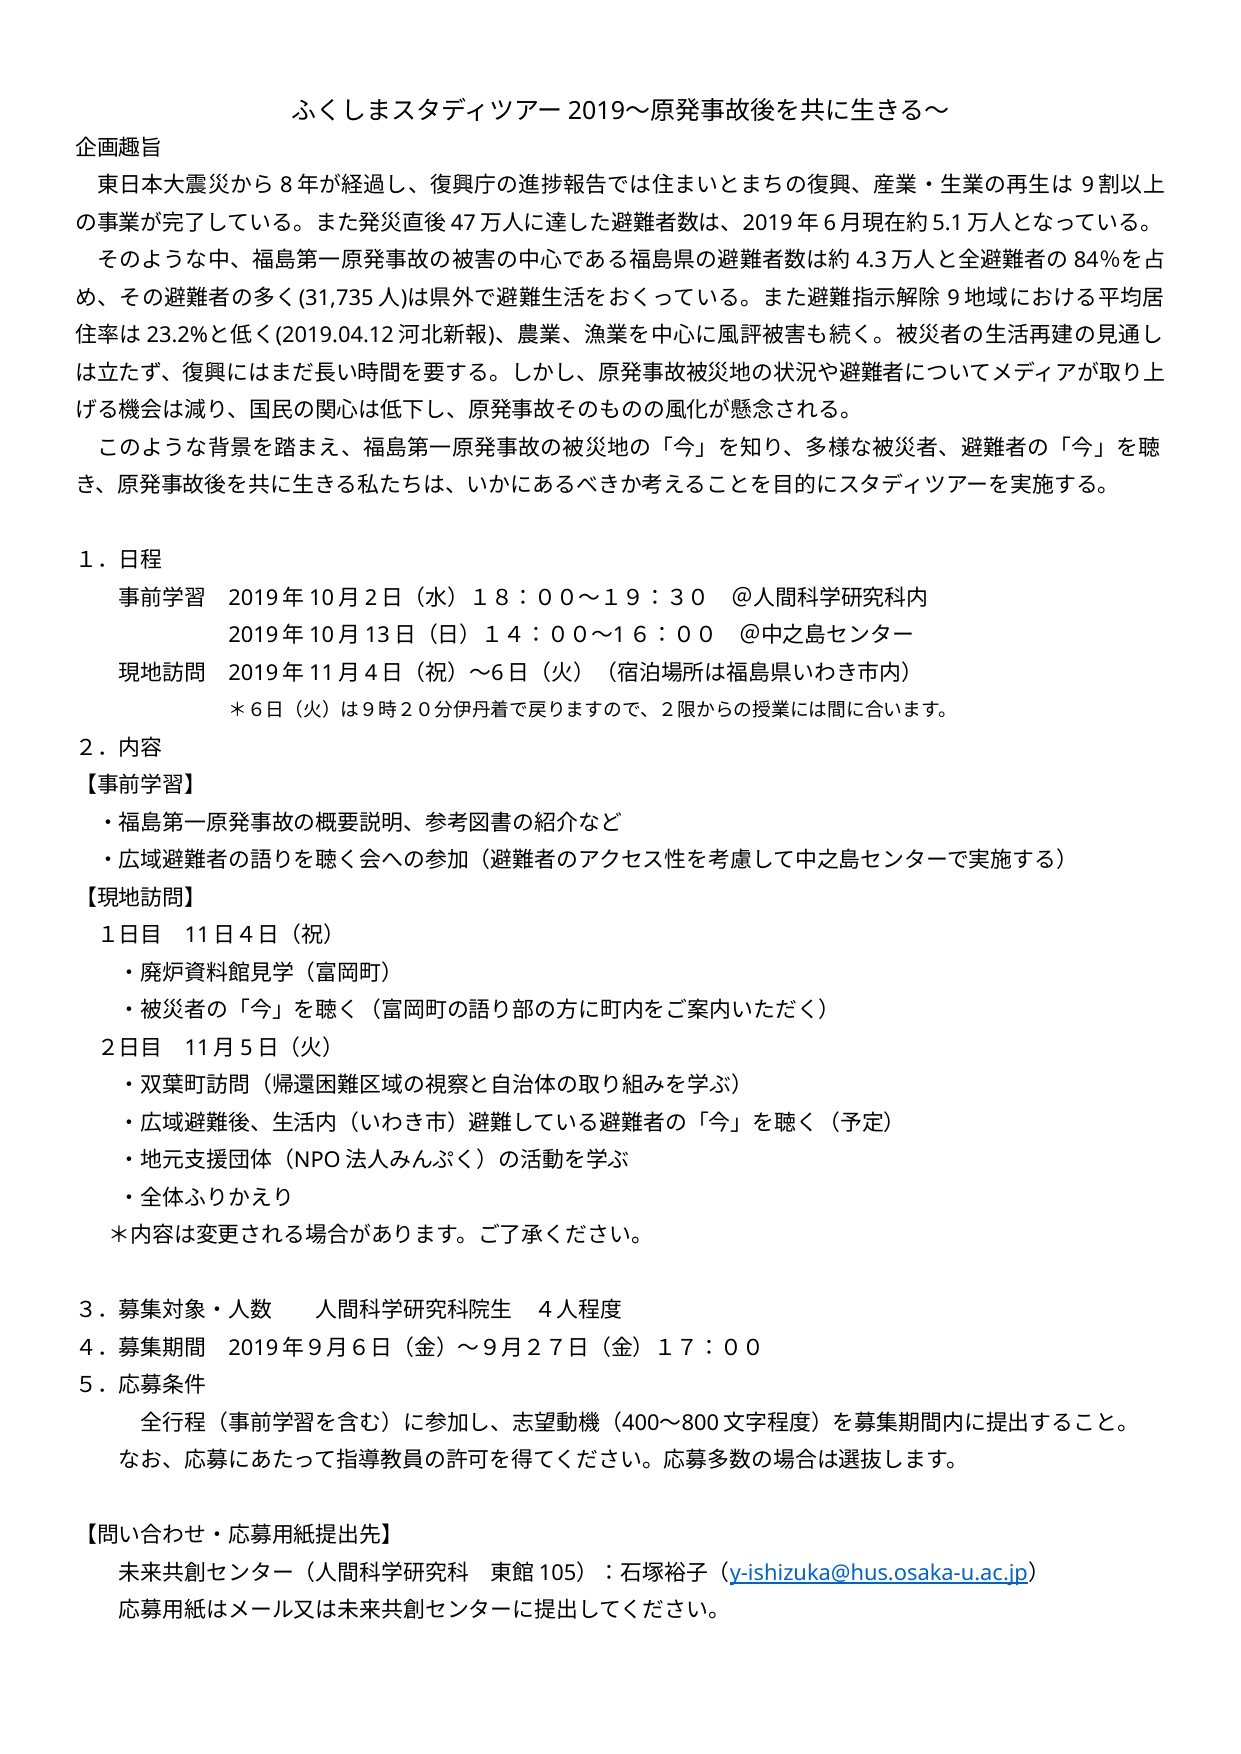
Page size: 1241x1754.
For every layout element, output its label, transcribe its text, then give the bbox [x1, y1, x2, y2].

text 現地訪問 2019年11月4日（祝）～6日（火）（宿泊場所は福島県いわき市内） [75, 652, 1165, 689]
text ・全体ふりかえり [75, 1177, 1165, 1214]
text ２日目 11月5日（火） [75, 1027, 1165, 1064]
text 東日本大震災から8年が経過し、復興庁の進捗報告では住まいとまちの復興、産業・生業の再生は9割以上の事業が完了している。また発災直後47万人に達した避難者数は、2019年6月現在約5.1万人となっている。 [75, 164, 1165, 239]
text ふくしまスタディツアー2019～原発事故後を共に生きる～ [75, 89, 1165, 127]
text ・福島第一原発事故の概要説明、参考図書の紹介など [75, 802, 1165, 839]
text 【事前学習】 [75, 764, 1165, 802]
text ・広域避難後、生活内（いわき市）避難している避難者の「今」を聴く（予定） [75, 1102, 1165, 1139]
text ＊内容は変更される場合があります。ご了承ください。 [75, 1214, 1165, 1252]
text ２．内容 [75, 727, 1165, 764]
text 2019年10月13日（日）１４：００～1６：００ ＠中之島センター [75, 614, 1165, 652]
text ・広域避難者の語りを聴く会への参加（避難者のアクセス性を考慮して中之島センターで実施する） [75, 839, 1165, 877]
text ３．募集対象・人数 人間科学研究科院生 ４人程度 [75, 1289, 1165, 1327]
text このような背景を踏まえ、福島第一原発事故の被災地の「今」を知り、多様な被災者、避難者の「今」を聴き、原発事故後を共に生きる私たちは、いかにあるべきか考えることを目的にスタディツアーを実施する。 [75, 427, 1165, 502]
text 企画趣旨 [75, 127, 1165, 164]
text 【現地訪問】 [75, 877, 1165, 914]
text ・双葉町訪問（帰還困難区域の視察と自治体の取り組みを学ぶ） [75, 1064, 1165, 1102]
text 事前学習 2019年10月2日（水）１８：００～１９：３０ ＠人間科学研究科内 [75, 577, 1165, 614]
text ・地元支援団体（NPO法人みんぷく）の活動を学ぶ [75, 1139, 1165, 1177]
text 応募用紙はメール又は未来共創センターに提出してください。 [75, 1589, 1165, 1627]
text １日目 11日４日（祝） [75, 914, 1165, 952]
text ・被災者の「今」を聴く（富岡町の語り部の方に町内をご案内いただく） [75, 989, 1165, 1027]
text 未来共創センター（人間科学研究科 東館105）：石塚裕子（y-ishizuka@hus.osaka-u.ac.jp） [75, 1552, 1165, 1589]
text ４．募集期間 2019年９月６日（金）～９月２７日（金）１７：００ [75, 1327, 1165, 1364]
text 全行程（事前学習を含む）に参加し、志望動機（400～800文字程度）を募集期間内に提出すること。 [75, 1402, 1165, 1439]
text 【問い合わせ・応募用紙提出先】 [75, 1514, 1165, 1552]
text ・廃炉資料館見学（富岡町） [75, 952, 1165, 989]
text ＊６日（火）は９時２０分伊丹着で戻りますので、２限からの授業には間に合います。 [75, 689, 1165, 727]
text なお、応募にあたって指導教員の許可を得てください。応募多数の場合は選抜します。 [75, 1439, 1165, 1477]
text １．日程 [75, 539, 1165, 577]
text ５．応募条件 [75, 1364, 1165, 1402]
text そのような中、福島第一原発事故の被害の中心である福島県の避難者数は約4.3万人と全避難者の84％を占め、その避難者の多く(31,735人)は県外で避難生活をおくっている。また避難指示解除9地域における平均居住率は23.2%と低く(2019.04.12河北新報)、農業、漁業を中心に風評被害も続く。被災者の生活再建の見通しは立たず、復興にはまだ長い時間を要する。しかし、原発事故被災地の状況や避難者についてメディアが取り上げる機会は減り、国民の関心は低下し、原発事故そのものの風化が懸念される。 [75, 239, 1165, 427]
